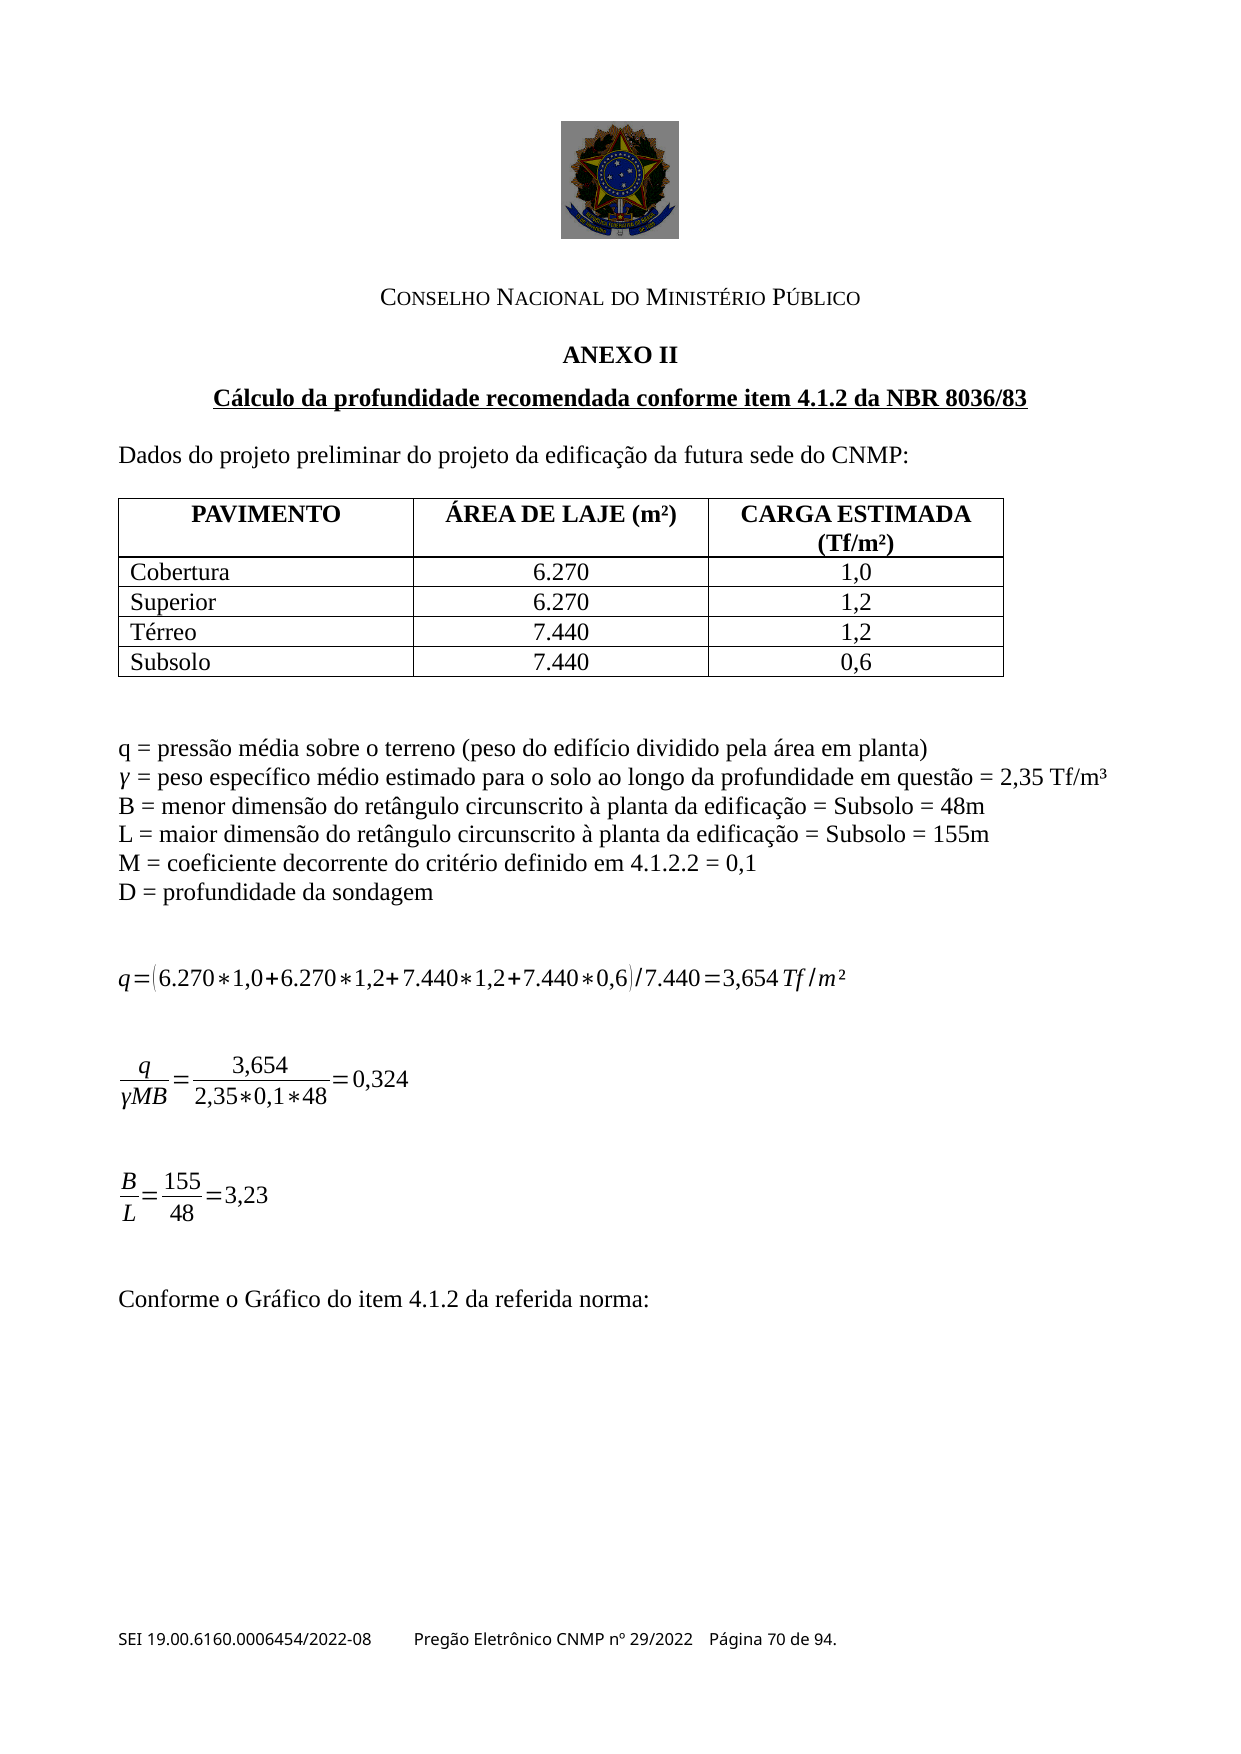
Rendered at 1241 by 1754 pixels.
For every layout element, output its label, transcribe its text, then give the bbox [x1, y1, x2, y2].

text Cálculo da profundidade recomendada conforme item 4.1.2 da NBR 8036/83 [118, 383, 1122, 412]
table_header ÁREA DE LAJE (m²) [414, 499, 708, 556]
text L = maior dimensão do retângulo circunscrito à planta da edificação = Subsolo = 155m [118, 819, 1122, 848]
text q = pressão média sobre o terreno (peso do edifício dividido pela área em planta) [118, 733, 1122, 762]
text ANEXO II [118, 340, 1122, 368]
table_cell 7.440 [414, 647, 708, 676]
table_cell 6.270 [414, 558, 708, 586]
table_cell 6.270 [414, 587, 708, 616]
text = peso específico médio estimado para o solo ao longo da profundidade em questão = 2,35 Tf/m³ [118, 762, 1122, 791]
table_cell 0,6 [709, 647, 1003, 676]
table_cell Subsolo [119, 647, 413, 676]
table_cell Superior [119, 587, 413, 616]
table_header CARGA ESTIMADA (Tf/m²) [709, 499, 1003, 556]
text B = menor dimensão do retângulo circunscrito à planta da edificação = Subsolo = 48m [118, 791, 1122, 819]
table_cell Térreo [119, 617, 413, 646]
table_cell 7.440 [414, 617, 708, 646]
table_cell 1,0 [709, 558, 1003, 586]
text D = profundidade da sondagem [118, 877, 1122, 906]
table_cell 1,2 [709, 617, 1003, 646]
table_cell 1,2 [709, 587, 1003, 616]
table_cell Cobertura [119, 558, 413, 586]
text M = coeficiente decorrente do critério definido em 4.1.2.2 = 0,1 [118, 848, 1122, 877]
text Conforme o Gráfico do item 4.1.2 da referida norma: [118, 1284, 1122, 1313]
table_header PAVIMENTO [119, 499, 413, 556]
text Dados do projeto preliminar do projeto da edificação da futura sede do CNMP: [118, 440, 1122, 469]
